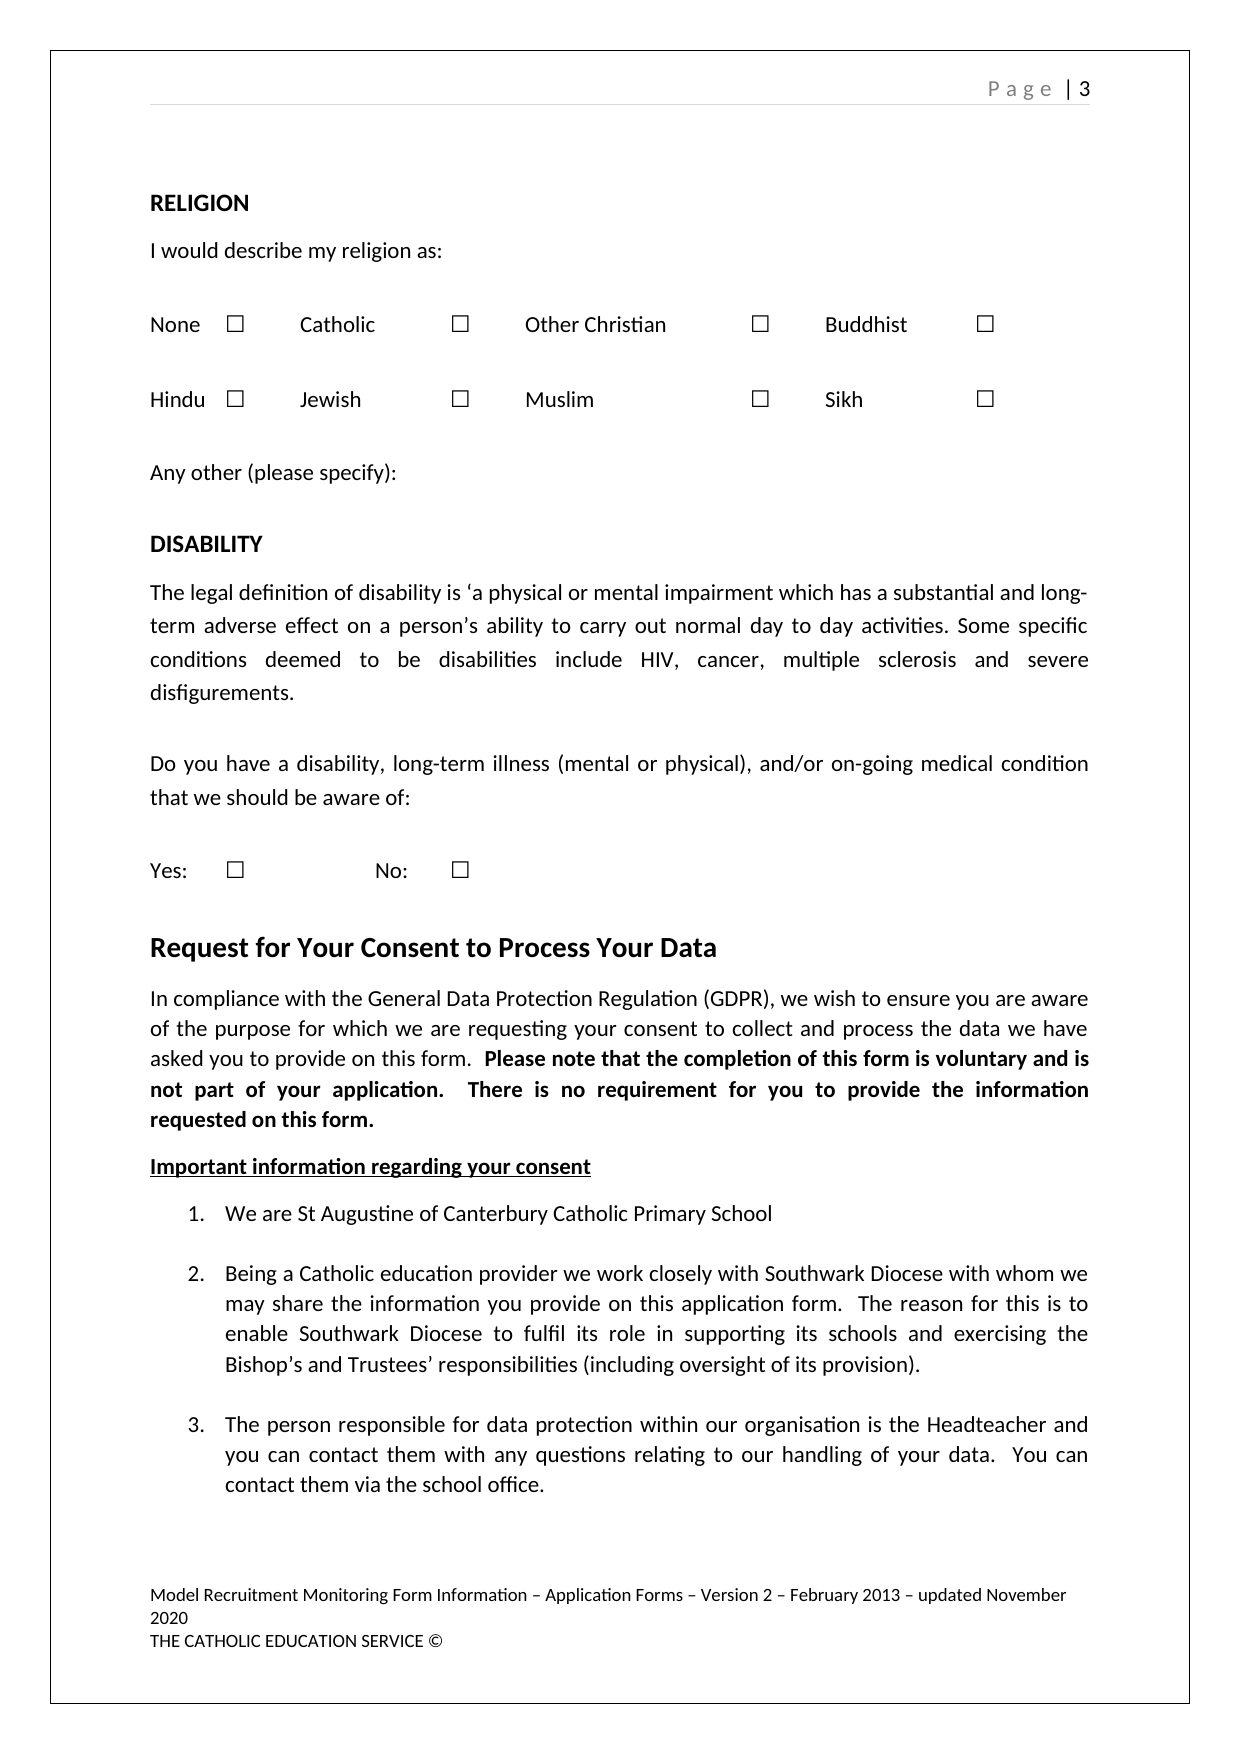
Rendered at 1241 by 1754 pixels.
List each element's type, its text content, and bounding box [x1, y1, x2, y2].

text In compliance with the General Data Protection Regulation (GDPR), we wish to ensure you are aware of the purpose for which we are requesting your consent to collect and process the data we have asked you to provide on this form. Please note that the completion of this form is voluntary and is not part of your application. There is no requirement for you to provide the information requested on this form. [150, 984, 1090, 1133]
text Any other (please specify): [150, 458, 1090, 486]
list Being a Catholic education provider we work closely with Southwark Diocese with whom we may share the information you provide on this application form. The reason for this is to enable Southwark Diocese to fulfil its role in supporting its schools and exercising the Bishop’s and Trustees’ responsibilities (including oversight of its provision). [187, 1259, 1090, 1378]
title DISABILITY [150, 529, 1090, 559]
text Yes: No: [150, 854, 1090, 885]
text Hindu Jewish Muslim Sikh [150, 383, 1090, 414]
text I would describe my religion as: [150, 237, 1090, 264]
list We are St Augustine of Canterbury Catholic Primary School [187, 1199, 1090, 1227]
text Request for Your Consent to Process Your Data [150, 929, 1090, 964]
subtitle RELIGION [150, 187, 1090, 218]
text Do you have a disability, long-term illness (mental or physical), and/or on-going medical condition that we should be aware of: [150, 749, 1090, 811]
text The legal definition of disability is ‘a physical or mental impairment which has a substantial and long-term adverse effect on a person’s ability to carry out normal day to day activities. Some specific conditions deemed to be disabilities include HIV, cancer, multiple sclerosis and severe disfigurements. [150, 578, 1090, 706]
text Important information regarding your consent [150, 1152, 1090, 1180]
list The person responsible for data protection within our organisation is the Headteacher and you can contact them with any questions relating to our handling of your data. You can contact them via the school office. [187, 1410, 1090, 1498]
text None Catholic Other Christian Buddhist [150, 308, 1090, 339]
